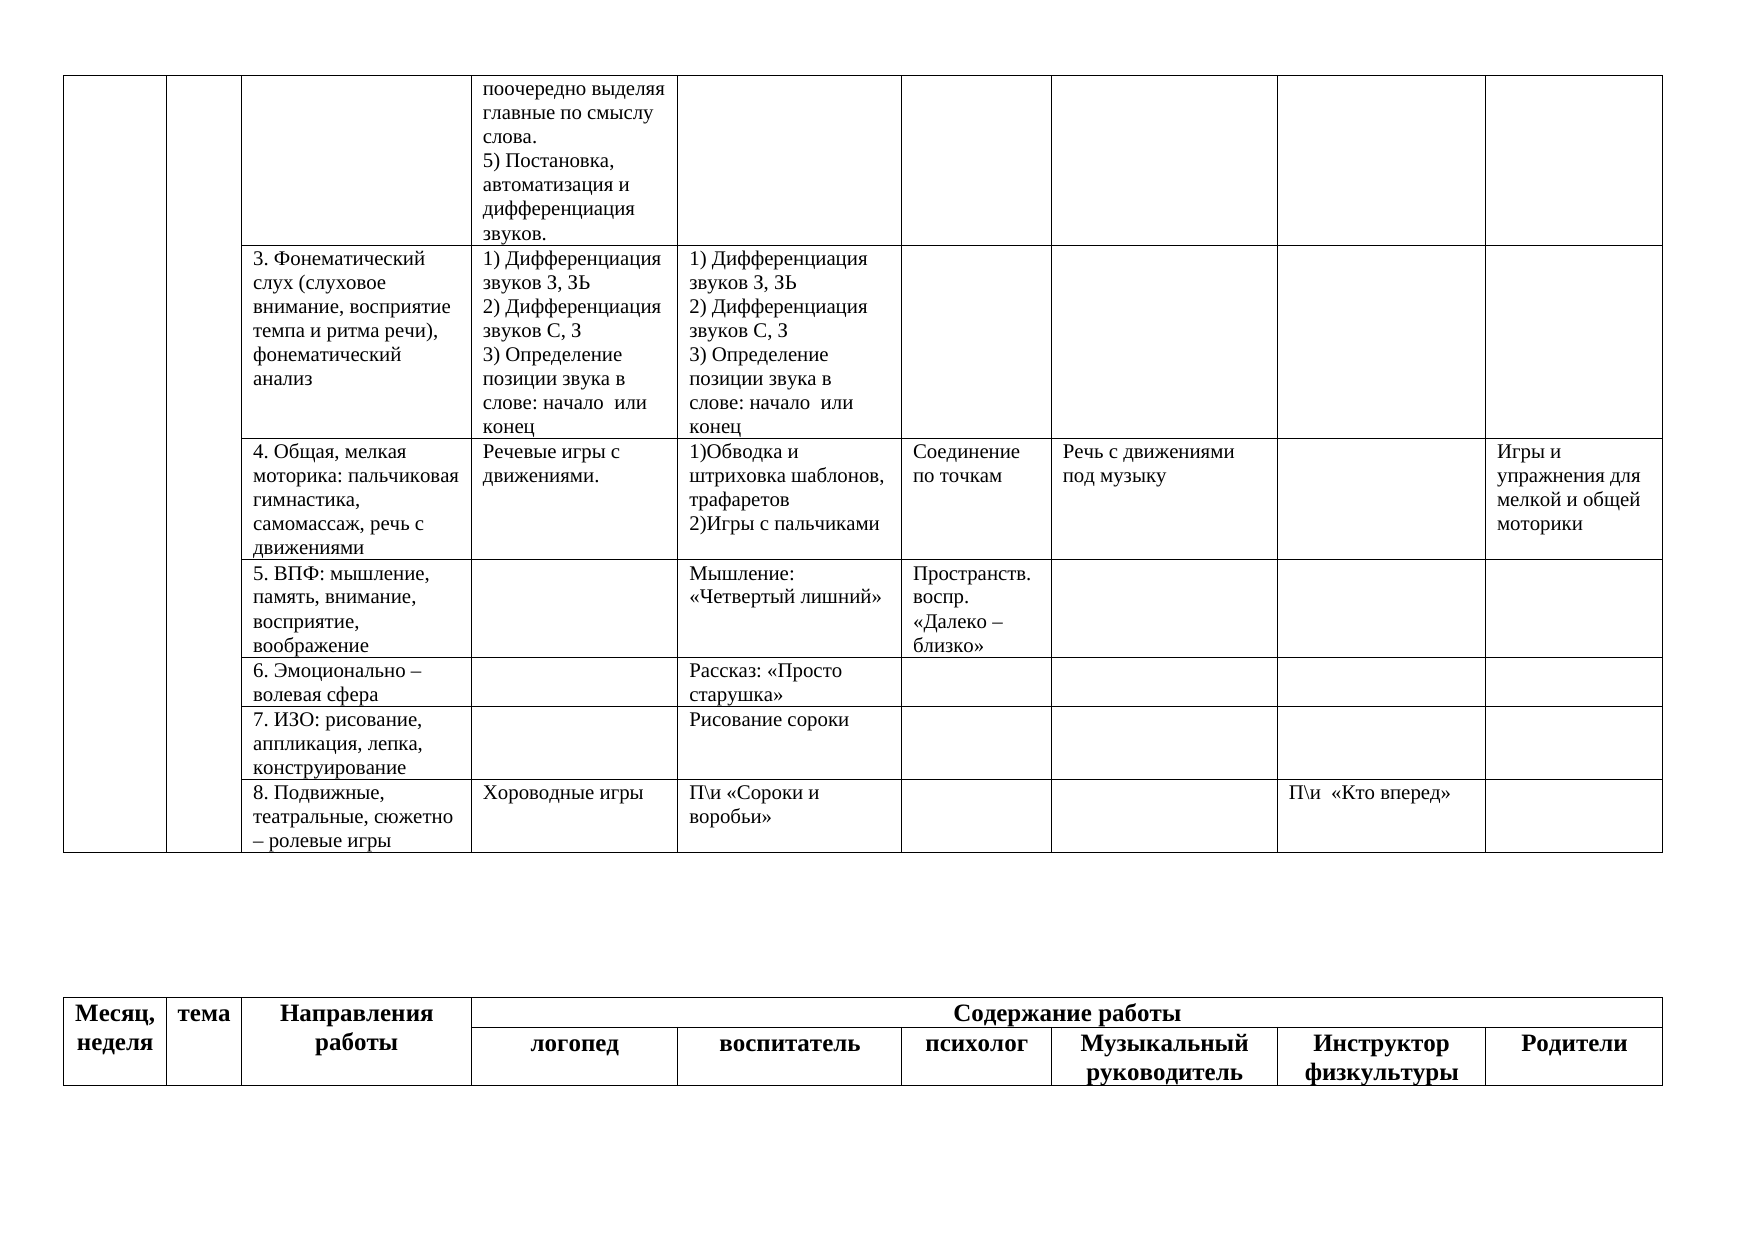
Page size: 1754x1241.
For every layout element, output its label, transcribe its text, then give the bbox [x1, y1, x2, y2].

table_cell [1052, 707, 1277, 779]
table_cell [472, 658, 677, 706]
table_header Содержание работы [472, 998, 1662, 1027]
table_cell воспитатель [678, 1028, 901, 1085]
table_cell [1486, 76, 1662, 244]
table_cell [902, 658, 1051, 706]
table_cell Инструктор физкультуры [1278, 1028, 1485, 1085]
table_cell 8. Подвижные, театральные, сюжетно – ролевые игры [242, 780, 471, 852]
table_cell [902, 246, 1051, 438]
table_cell [1278, 560, 1485, 657]
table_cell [242, 76, 471, 244]
table_cell психолог [902, 1028, 1051, 1085]
table_cell Родители [1486, 1028, 1662, 1085]
table_cell [902, 780, 1051, 852]
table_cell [472, 76, 677, 244]
table_cell [1052, 560, 1277, 657]
table_cell 1)Обводка и штриховка шаблонов, трафаретов 2)Игры с пальчиками [678, 439, 901, 559]
table_cell 4. Общая, мелкая моторика: пальчиковая гимнастика, самомассаж, речь с движениями [242, 439, 471, 559]
table_cell 1) Дифференциация звуков З, ЗЬ 2) Дифференциация звуков С, З 3) Определение позиции звука в слове: начало или конец [678, 246, 901, 438]
table_cell [902, 76, 1051, 244]
table_cell [902, 707, 1051, 779]
table_cell Речь с движениями под музыку [1052, 439, 1277, 559]
table_cell Рисование сороки [678, 707, 901, 779]
table_cell [1052, 780, 1277, 852]
table_cell [472, 707, 677, 779]
table_cell П\и «Кто вперед» [1278, 780, 1485, 852]
table_cell [1486, 707, 1662, 779]
table_cell Соединение по точкам [902, 439, 1051, 559]
table_cell Мышление: «Четвертый лишний» [678, 560, 901, 657]
table_cell Пространств. воспр. «Далеко – близко» [902, 560, 1051, 657]
table_cell 3. Фонематический слух (слуховое внимание, восприятие темпа и ритма речи), фонематический анализ [242, 246, 471, 438]
table_cell логопед [472, 1028, 677, 1085]
table_cell [1486, 246, 1662, 438]
table_cell [1278, 439, 1485, 559]
table_cell [1278, 707, 1485, 779]
table_cell [1052, 76, 1277, 244]
table_cell [1052, 246, 1277, 438]
table_cell [1486, 780, 1662, 852]
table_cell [678, 76, 901, 244]
table_cell [1052, 658, 1277, 706]
table_cell Хороводные игры [472, 780, 677, 852]
table_cell [1486, 658, 1662, 706]
table_cell Рассказ: «Просто старушка» [678, 658, 901, 706]
table_header Месяц, неделя [64, 998, 166, 1085]
table_header тема [167, 998, 241, 1085]
table_cell Игры и упражнения для мелкой и общей моторики [1486, 439, 1662, 559]
table_cell 6. Эмоционально – волевая сфера [242, 658, 471, 706]
table_cell Музыкальный руководитель [1052, 1028, 1277, 1085]
table_cell 5. ВПФ: мышление, память, внимание, восприятие, воображение [242, 560, 471, 657]
table_cell [1278, 246, 1485, 438]
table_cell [1278, 76, 1485, 244]
table_cell 1) Дифференциация звуков З, ЗЬ 2) Дифференциация звуков С, З 3) Определение позиции звука в слове: начало или конец [472, 246, 677, 438]
table_header Направления работы [242, 998, 471, 1085]
table_cell П\и «Сороки и воробьи» [678, 780, 901, 852]
table_cell 7. ИЗО: рисование, аппликация, лепка, конструирование [242, 707, 471, 779]
table_cell [472, 560, 677, 657]
table_cell [1486, 560, 1662, 657]
table_cell [1278, 658, 1485, 706]
table_cell Речевые игры с движениями. [472, 439, 677, 559]
